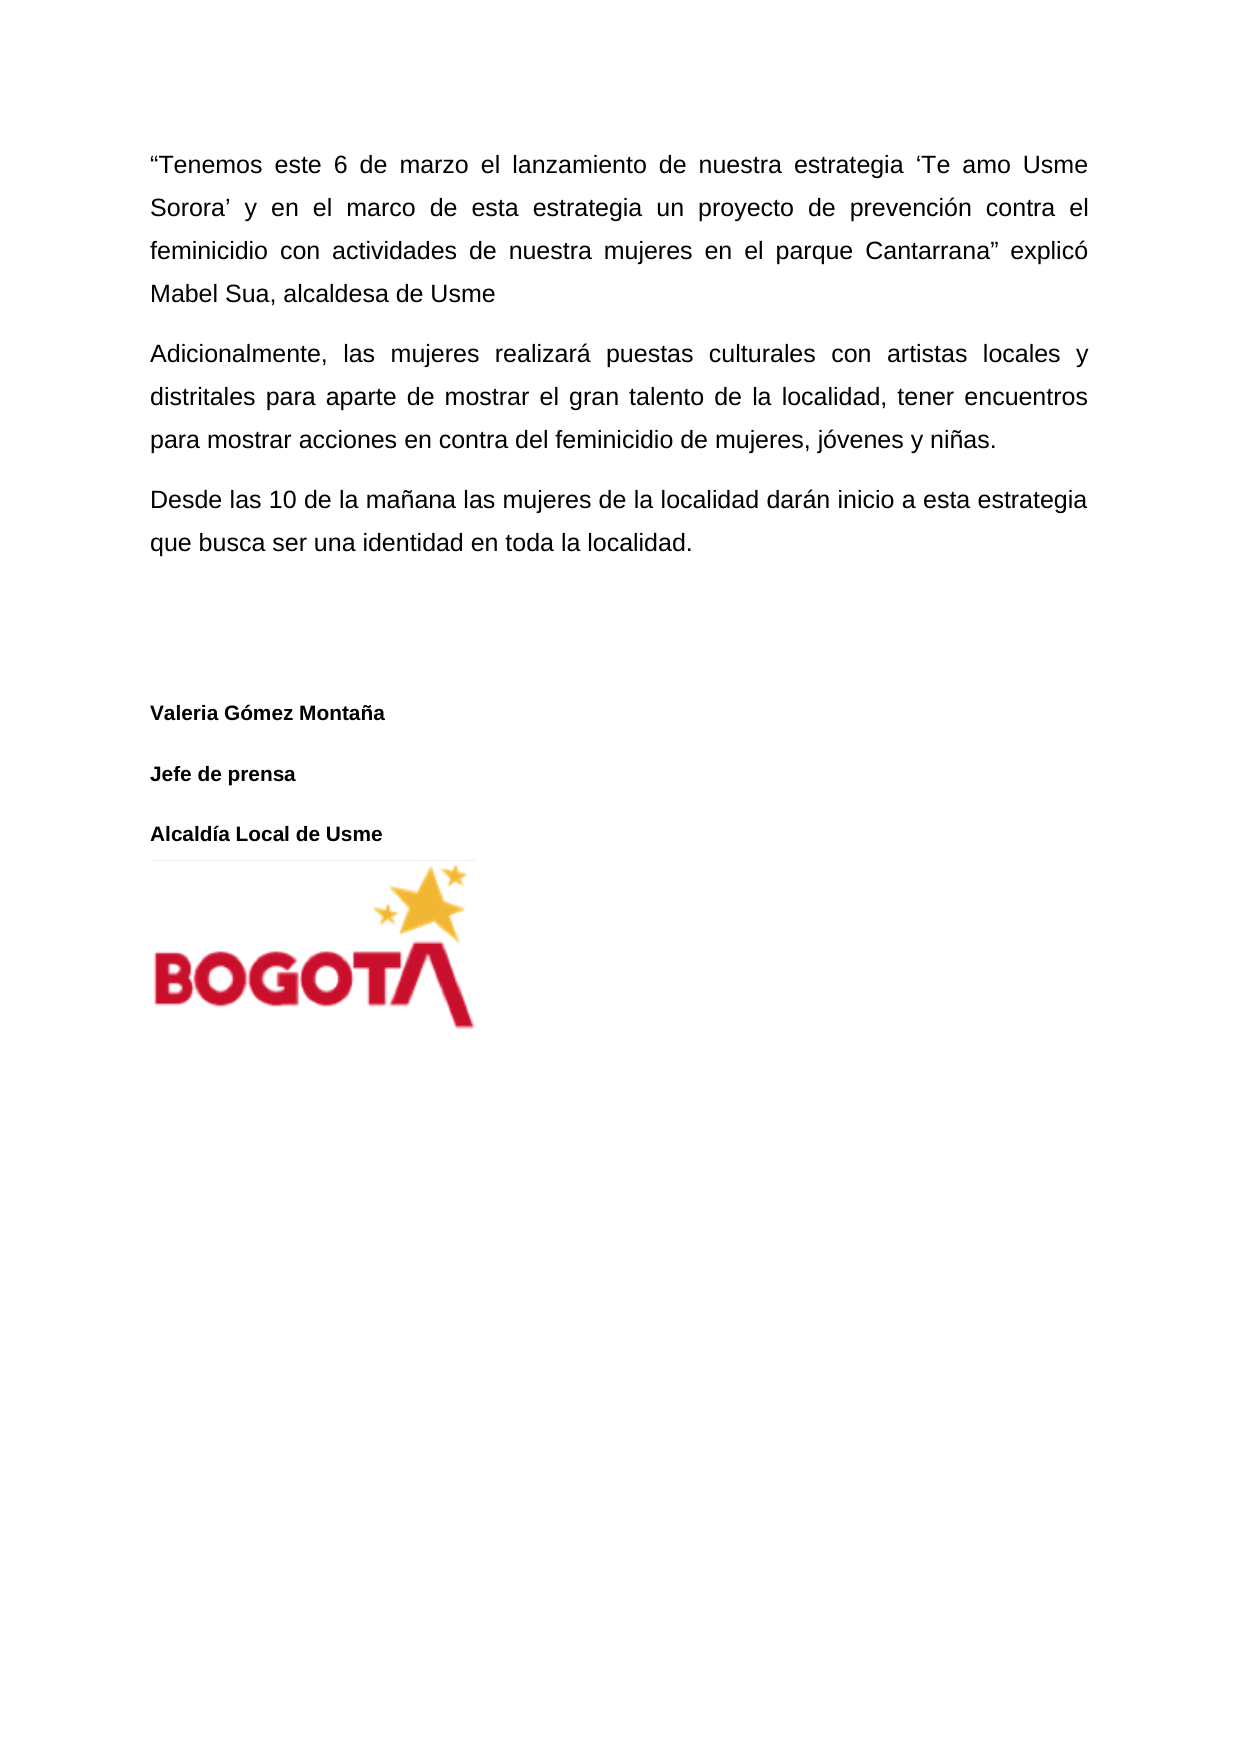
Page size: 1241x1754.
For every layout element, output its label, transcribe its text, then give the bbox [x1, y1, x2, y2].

text Jefe de prensa [150, 761, 1090, 785]
text “Tenemos este 6 de marzo el lanzamiento de nuestra estrategia ‘Te amo Usme Sorora’ y en el marco de esta estrategia un proyecto de prevención contra el feminicidio con actividades de nuestra mujeres en el parque Cantarrana” explicó Mabel Sua, alcaldesa de Usme [150, 150, 1090, 308]
text Desde las 10 de la mañana las mujeres de la localidad darán inicio a esta estrategia que busca ser una identidad en toda la localidad. [150, 485, 1090, 557]
picture [150, 859, 476, 1029]
text Valeria Gómez Montaña [150, 700, 1090, 724]
text Adicionalmente, las mujeres realizará puestas culturales con artistas locales y distritales para aparte de mostrar el gran talento de la localidad, tener encuentros para mostrar acciones en contra del feminicidio de mujeres, jóvenes y niñas. [150, 339, 1090, 454]
